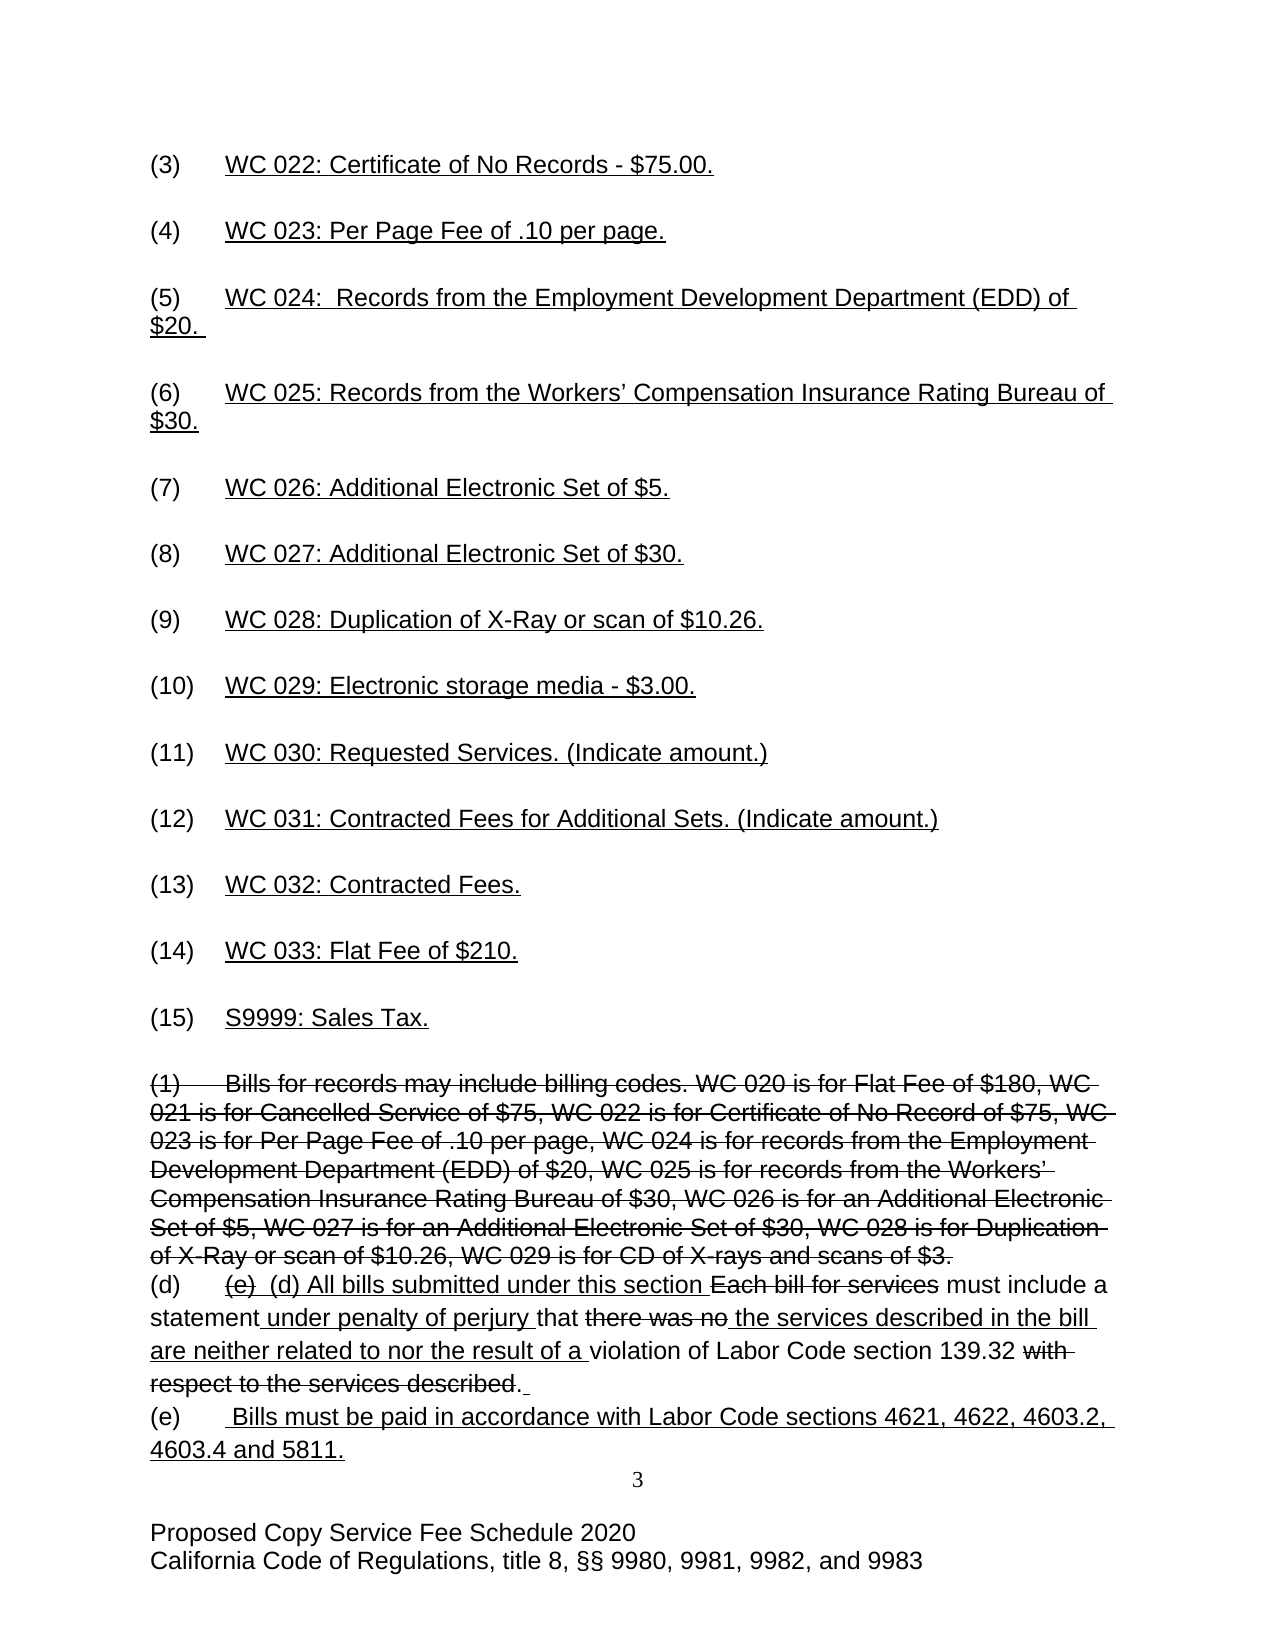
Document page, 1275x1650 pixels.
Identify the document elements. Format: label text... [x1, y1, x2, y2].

list Bills for records may include billing codes. WC 020 is for Flat Fee of $180, WC 021 is for Cancelled Service of $75, WC 022 is for Certificate of No Record of $75, WC 023 is for Per Page Fee of .10 per page, WC 024 is for records from the Employment Development Department (EDD) of $20, WC 025 is for records from the Workers’ Compensation Insurance Rating Bureau of $30, WC 026 is for an Additional Electronic Set of $5, WC 027 is for an Additional Electronic Set of $30, WC 028 is for Duplication of X-Ray or scan of $10.26, WC 029 is for CD of X-rays and scans of $3. [150, 1069, 1125, 1270]
list WC 032: Contracted Fees. [150, 870, 1125, 899]
list WC 025: Records from the Workers’ Compensation Insurance Rating Bureau of $30. [150, 377, 1125, 435]
list WC 027: Additional Electronic Set of $30. [150, 539, 1125, 567]
list WC 023: Per Page Fee of .10 per page. [150, 216, 1125, 245]
list WC 029: Electronic storage media - $3.00. [150, 671, 1125, 700]
list WC 022: Certificate of No Records - $75.00. [150, 150, 1125, 179]
list Bills must be paid in accordance with Labor Code sections 4621, 4622, 4603.2, 4603.4 and 5811. [150, 1402, 1125, 1464]
list WC 033: Flat Fee of $210. [150, 936, 1125, 965]
list WC 026: Additional Electronic Set of $5. [150, 472, 1125, 501]
list WC 024: Records from the Employment Development Department (EDD) of $20. [150, 282, 1125, 340]
list S9999: Sales Tax. [150, 1002, 1125, 1031]
list (e) (d) All bills submitted under this section Each bill for services must include a statement under penalty of perjury that there was no the services described in the bill are neither related to nor the result of a violation of Labor Code section 139.32 with respect to the services described. [150, 1270, 1125, 1398]
list WC 028: Duplication of X-Ray or scan of $10.26. [150, 605, 1125, 634]
list WC 030: Requested Services. (Indicate amount.) [150, 737, 1125, 766]
list WC 031: Contracted Fees for Additional Sets. (Indicate amount.) [150, 804, 1125, 832]
